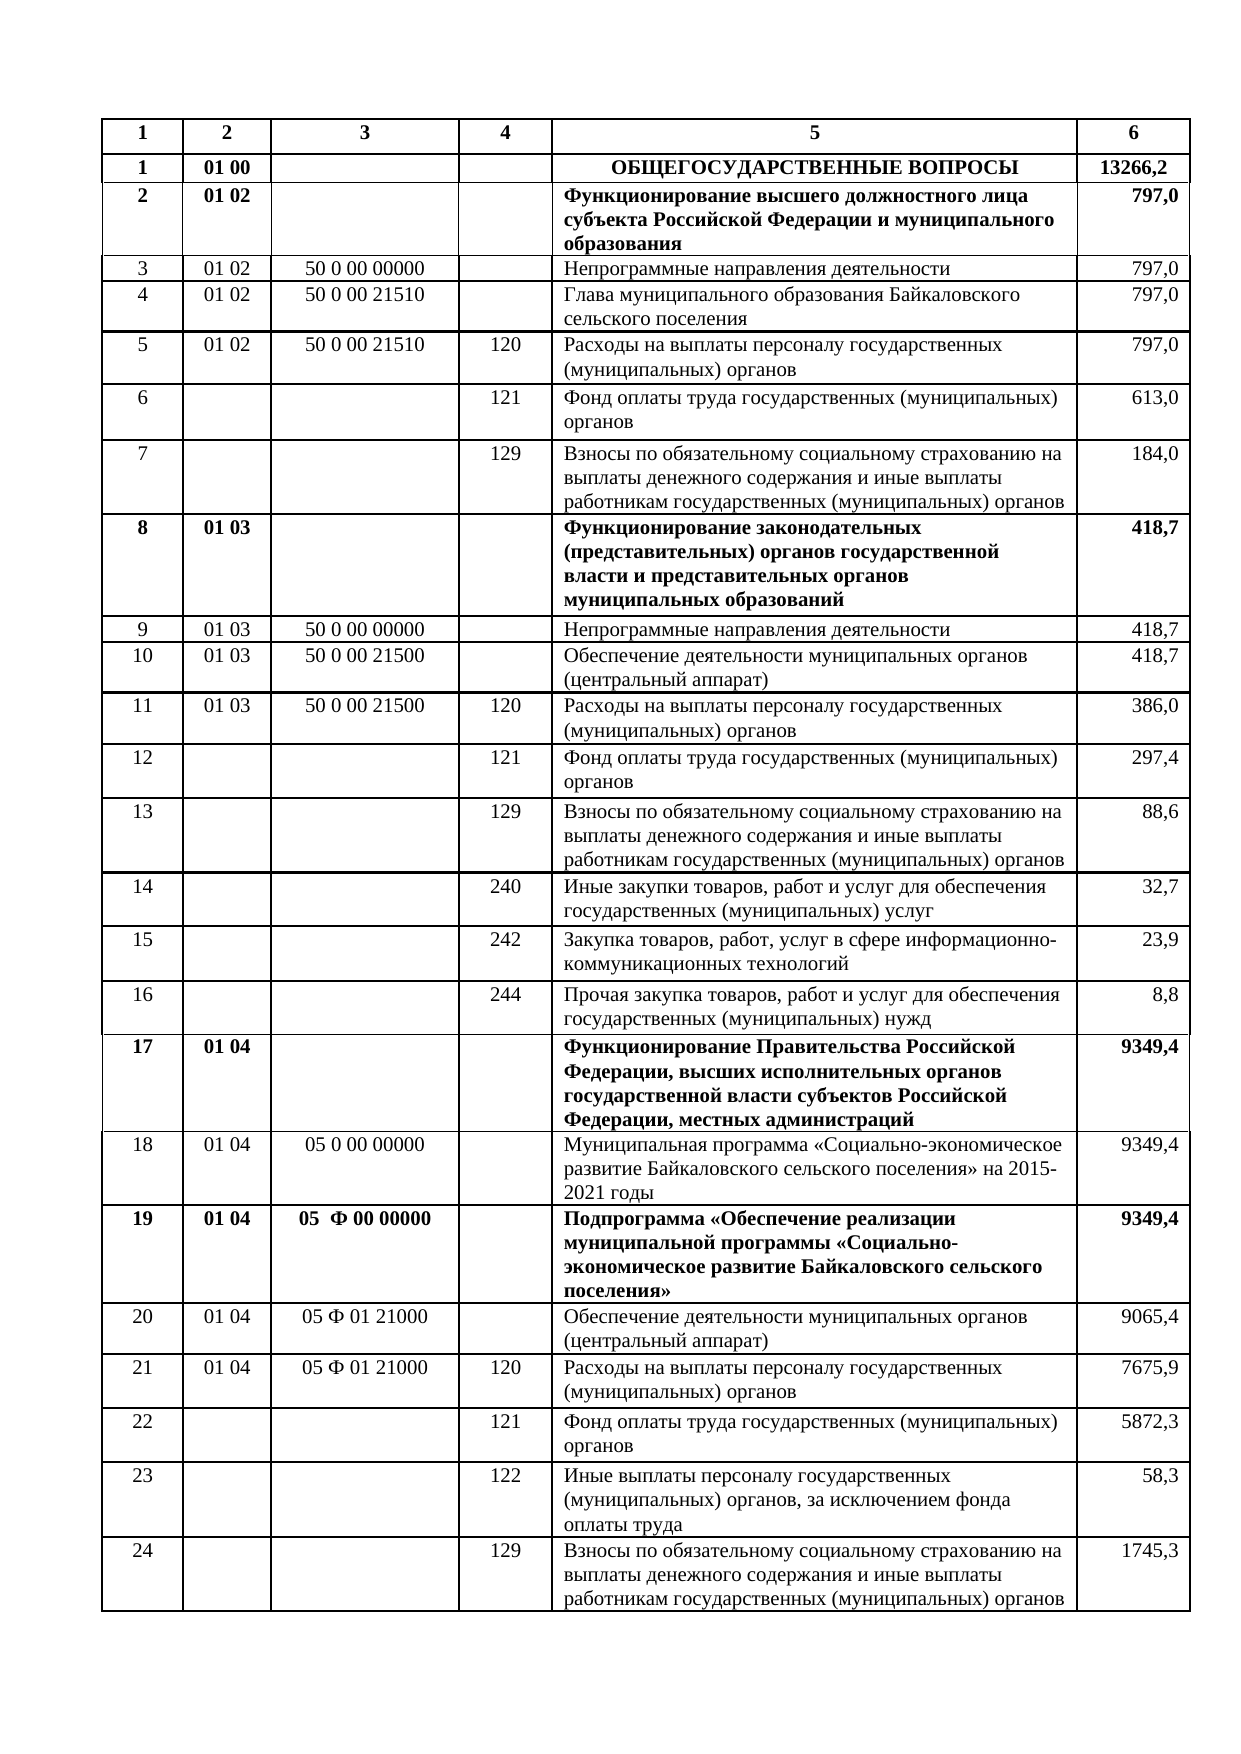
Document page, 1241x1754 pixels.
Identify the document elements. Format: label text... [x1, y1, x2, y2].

table_cell ОБЩЕГОСУДАРСТВЕННЫЕ ВОПРОСЫ [553, 155, 1076, 182]
table_cell 18 [103, 1132, 182, 1204]
table_cell Фонд оплаты труда государственных (муниципальных) органов [553, 1409, 1076, 1461]
table_cell 297,4 [1078, 745, 1189, 797]
table_cell [184, 1538, 270, 1610]
table_cell 23,9 [1078, 927, 1189, 979]
table_cell 01 04 [184, 1132, 270, 1204]
table_cell 05 Ф 01 21000 [272, 1355, 458, 1407]
table_cell 1 [103, 155, 182, 182]
table_cell 418,7 [1078, 515, 1189, 615]
table_cell 17 [103, 1035, 182, 1131]
table_cell 5872,3 [1078, 1409, 1189, 1461]
table_cell [460, 515, 551, 615]
table_cell Обеспечение деятельности муниципальных органов (центральный аппарат) [553, 1304, 1076, 1352]
table_cell 122 [460, 1463, 551, 1536]
table_cell 01 04 [184, 1206, 270, 1302]
table_cell [272, 441, 458, 513]
table_cell [272, 874, 458, 925]
table_cell 50 0 00 00000 [272, 617, 458, 641]
table_cell 21 [103, 1355, 182, 1407]
table_cell Расходы на выплаты персоналу государственных (муниципальных) органов [553, 1355, 1076, 1407]
table_cell 9065,4 [1078, 1304, 1189, 1352]
table_cell Фонд оплаты труда государственных (муниципальных) органов [553, 385, 1076, 438]
table_cell 8,8 [1078, 982, 1189, 1033]
table_cell 184,0 [1078, 441, 1189, 513]
table_cell 5 [553, 120, 1076, 152]
table_cell [460, 256, 551, 280]
table_cell 797,0 [1078, 182, 1189, 255]
table_cell 2 [103, 183, 182, 255]
table_cell [272, 1409, 458, 1461]
table_cell 01 03 [184, 617, 270, 641]
table_cell [272, 183, 458, 255]
table_cell [272, 1035, 458, 1131]
table_cell 8 [103, 515, 182, 615]
table_cell Функционирование законодательных (представительных) органов государственной власти и представительных органов муниципальных образований [553, 515, 1076, 615]
table_cell 01 02 [184, 333, 270, 382]
table_cell 129 [460, 1538, 551, 1610]
table_cell 5 [103, 333, 182, 382]
table_cell Взносы по обязательному социальному страхованию на выплаты денежного содержания и иные выплаты работникам государственных (муниципальных) органов [553, 799, 1076, 871]
table_cell [272, 982, 458, 1033]
table_cell 05 0 00 00000 [272, 1132, 458, 1204]
table_cell [272, 515, 458, 615]
table_cell 01 03 [184, 515, 270, 615]
table_cell 9349,4 [1078, 1206, 1189, 1302]
table_cell [459, 183, 552, 255]
table_cell 613,0 [1078, 385, 1189, 438]
table_cell 24 [103, 1538, 182, 1610]
table_cell [272, 745, 458, 797]
table_cell 32,7 [1078, 874, 1189, 925]
table_cell 01 02 [183, 183, 271, 255]
table_cell 3 [103, 256, 182, 280]
table_cell 16 [103, 982, 182, 1033]
table_cell [460, 155, 551, 182]
table_cell 22 [103, 1409, 182, 1461]
table_cell 01 02 [184, 256, 270, 280]
table_cell 9349,4 [1078, 1131, 1189, 1204]
table_cell 129 [460, 441, 551, 513]
table_cell 242 [460, 927, 551, 979]
table_cell 121 [460, 385, 551, 438]
table_cell 7 [103, 441, 182, 513]
table_cell 418,7 [1078, 617, 1189, 641]
table_cell [184, 745, 270, 797]
table_cell [184, 927, 270, 979]
table_cell 12 [103, 745, 182, 797]
table_cell 6 [1078, 120, 1189, 152]
table_cell 05 Ф 01 21000 [272, 1304, 458, 1352]
table_cell [460, 1132, 551, 1204]
table_cell [184, 1463, 270, 1536]
table_cell 01 04 [184, 1304, 270, 1352]
table_cell [460, 617, 551, 641]
table_cell 50 0 00 21500 [272, 694, 458, 743]
table_cell Подпрограмма «Обеспечение реализации муниципальной программы «Социально-экономическое развитие Байкаловского сельского поселения» [553, 1206, 1076, 1302]
table_cell [460, 1035, 551, 1131]
table_cell 01 00 [184, 155, 270, 182]
table_cell Функционирование высшего должностного лица субъекта Российской Федерации и муниципального образования [553, 183, 1077, 255]
table_cell 11 [103, 694, 182, 743]
table_cell 10 [103, 643, 182, 691]
table_cell Функционирование Правительства Российской Федерации, высших исполнительных органов государственной власти субъектов Российской Федерации, местных администраций [553, 1035, 1076, 1131]
table_cell 58,3 [1078, 1463, 1189, 1536]
table_cell 01 04 [184, 1355, 270, 1407]
table_cell [460, 1304, 551, 1352]
table_cell 3 [272, 120, 458, 152]
table_cell 50 0 00 21500 [272, 643, 458, 691]
table_cell [184, 441, 270, 513]
table_cell 50 0 00 00000 [272, 256, 458, 280]
table_cell [184, 385, 270, 438]
table_cell 50 0 00 21510 [272, 333, 458, 382]
table_cell 797,0 [1078, 333, 1189, 382]
table_cell 121 [460, 1409, 551, 1461]
table_cell 120 [460, 1355, 551, 1407]
table_cell Расходы на выплаты персоналу государственных (муниципальных) органов [553, 333, 1076, 382]
table_cell [272, 1463, 458, 1536]
table_cell [460, 282, 551, 330]
table_cell Обеспечение деятельности муниципальных органов (центральный аппарат) [553, 643, 1076, 691]
table_cell 20 [103, 1304, 182, 1352]
table_cell Взносы по обязательному социальному страхованию на выплаты денежного содержания и иные выплаты работникам государственных (муниципальных) органов [553, 441, 1076, 513]
table_cell [184, 1409, 270, 1461]
table_cell 01 04 [184, 1035, 270, 1131]
table_cell 2 [184, 120, 270, 152]
table_cell Расходы на выплаты персоналу государственных (муниципальных) органов [553, 694, 1076, 743]
table_cell 05 Ф 00 00000 [272, 1206, 458, 1302]
table_cell Иные выплаты персоналу государственных (муниципальных) органов, за исключением фонда оплаты труда [553, 1463, 1076, 1536]
table_cell 386,0 [1078, 694, 1189, 743]
table_cell 129 [460, 799, 551, 871]
table_cell 13 [103, 799, 182, 871]
table_cell 7675,9 [1078, 1355, 1189, 1407]
table_cell [460, 1206, 551, 1302]
table_cell 797,0 [1078, 282, 1189, 330]
table_cell Иные закупки товаров, работ и услуг для обеспечения государственных (муниципальных) услуг [553, 874, 1076, 925]
table_cell Муниципальная программа «Социально-экономическое развитие Байкаловского сельского поселения» на 2015-2021 годы [553, 1132, 1076, 1204]
table_cell Фонд оплаты труда государственных (муниципальных) органов [553, 745, 1076, 797]
table_cell Глава муниципального образования Байкаловского сельского поселения [553, 282, 1076, 330]
table_cell 4 [460, 120, 551, 152]
table_cell [272, 799, 458, 871]
table_cell 121 [460, 745, 551, 797]
table_cell Закупка товаров, работ, услуг в сфере информационно-коммуникационных технологий [553, 927, 1076, 979]
table_cell [460, 643, 551, 691]
table_cell 120 [460, 333, 551, 382]
table_cell 4 [103, 282, 182, 330]
table_cell 797,0 [1078, 255, 1189, 280]
table_cell 19 [103, 1206, 182, 1302]
table_cell 88,6 [1078, 799, 1189, 871]
table_cell [184, 799, 270, 871]
table_cell 01 02 [184, 282, 270, 330]
table_cell 13266,2 [1078, 155, 1189, 182]
table_cell Взносы по обязательному социальному страхованию на выплаты денежного содержания и иные выплаты работникам государственных (муниципальных) органов [553, 1538, 1076, 1610]
table_cell 120 [460, 694, 551, 743]
table_cell 15 [103, 927, 182, 979]
table_cell [184, 874, 270, 925]
table_cell [272, 385, 458, 438]
table_cell 23 [103, 1463, 182, 1536]
table_cell 01 03 [184, 643, 270, 691]
table_cell 6 [103, 385, 182, 438]
table_cell 244 [460, 982, 551, 1033]
table_cell Прочая закупка товаров, работ и услуг для обеспечения государственных (муниципальных) нужд [553, 982, 1076, 1033]
table_cell [272, 155, 458, 182]
table_cell 9349,4 [1078, 1034, 1189, 1131]
table_cell 1 [103, 120, 182, 152]
table_cell 1745,3 [1078, 1538, 1189, 1610]
table_cell 50 0 00 21510 [272, 282, 458, 330]
table_cell 01 03 [184, 694, 270, 743]
table_cell [184, 982, 270, 1033]
table_cell [272, 927, 458, 979]
table_cell Непрограммные направления деятельности [553, 256, 1076, 280]
table_cell 418,7 [1078, 643, 1189, 691]
table_cell 9 [103, 617, 182, 641]
table_cell 240 [460, 874, 551, 925]
table_cell 14 [103, 874, 182, 925]
table_cell [272, 1538, 458, 1610]
table_cell Непрограммные направления деятельности [553, 617, 1076, 641]
